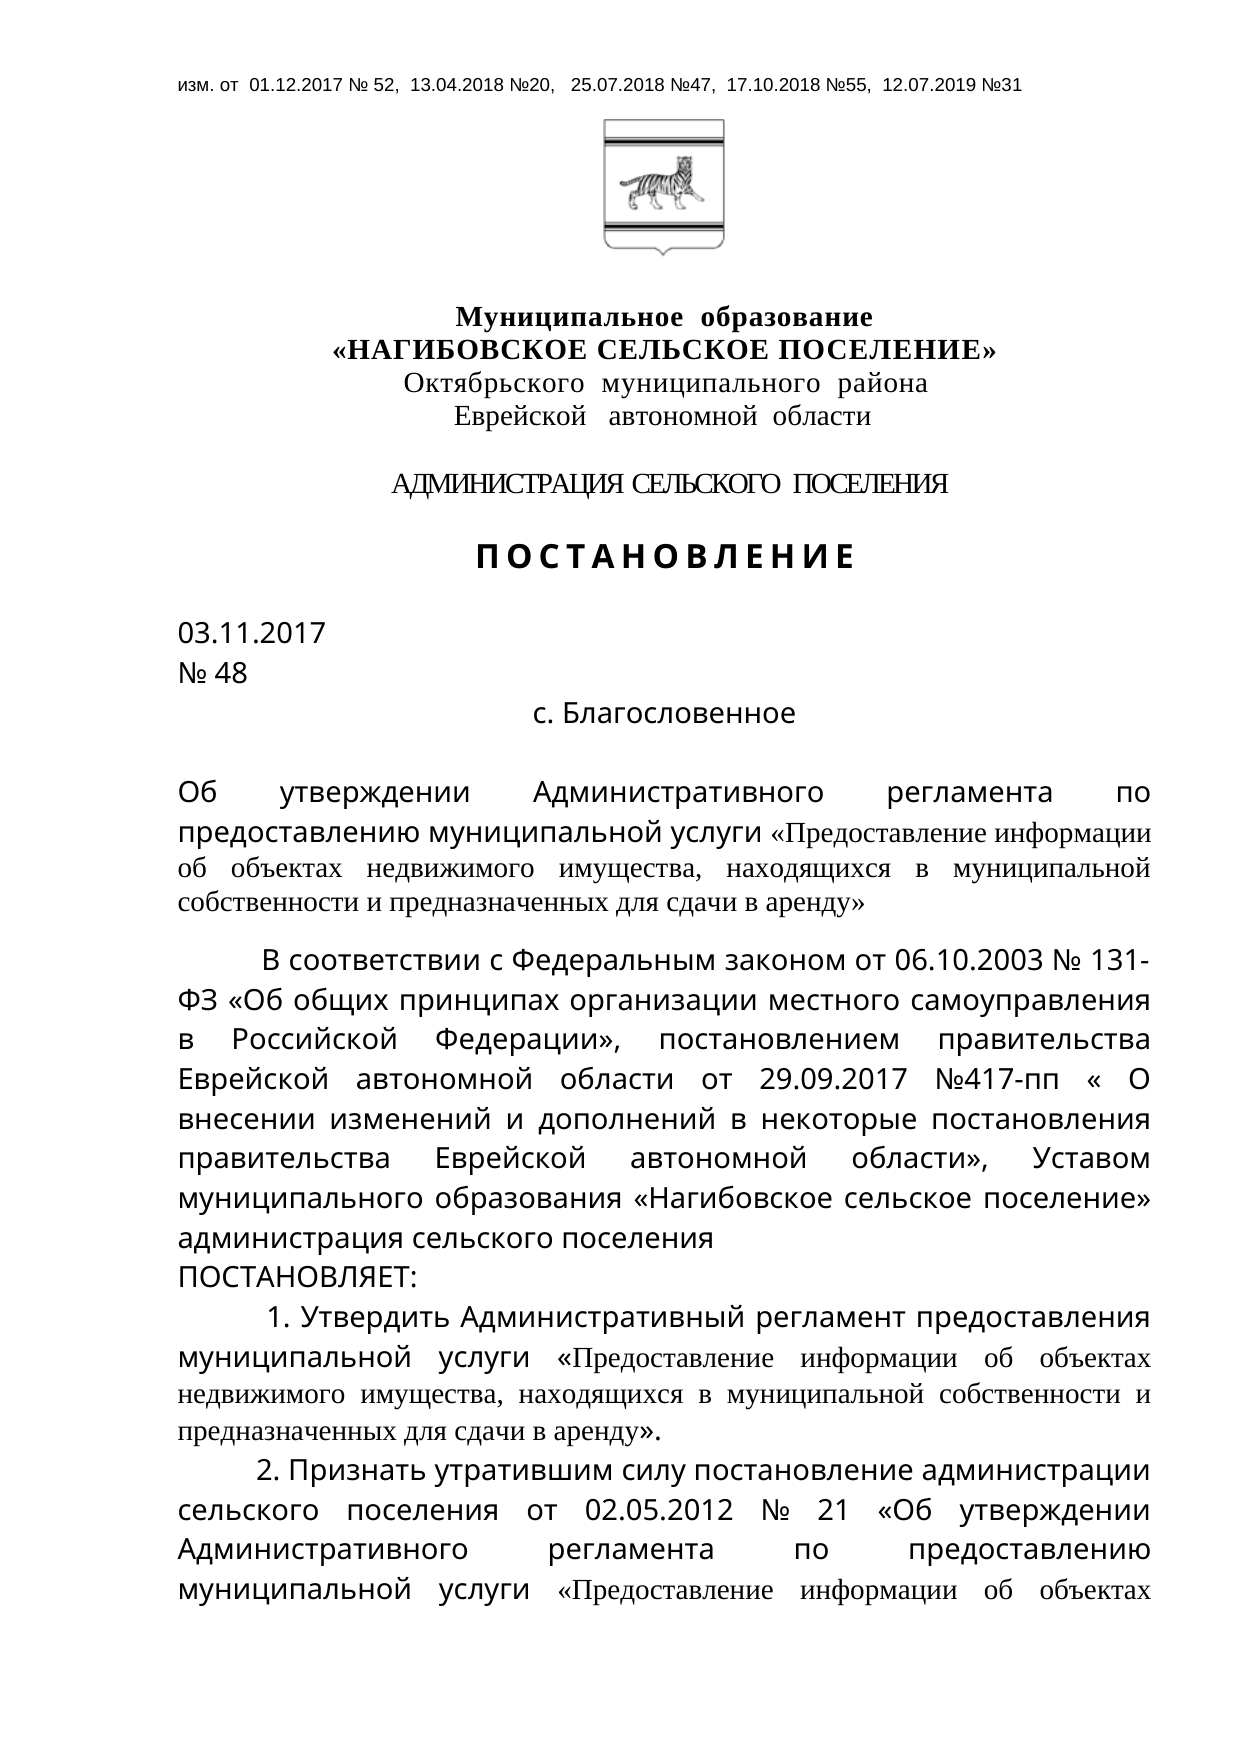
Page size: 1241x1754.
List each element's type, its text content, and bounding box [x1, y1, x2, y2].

text с. Благословенное [177, 692, 1152, 732]
text 03.11.2017 № 48 [177, 612, 1152, 692]
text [177, 1449, 1152, 1608]
text Октябрьского муниципального района [177, 366, 1155, 399]
text Об утверждении Административного регламента по предоставлению муниципальной услуги «Предоставление информации об объектах недвижимого имущества, находящихся в муниципальной собственности и предназначенных для сдачи в аренду» [177, 771, 1152, 918]
text ПОСТАНОВЛЯЕТ: [177, 1257, 1152, 1296]
text АДМИНИСТРАЦИЯ СЕЛЬСКОГО ПОСЕЛЕНИЯ [177, 466, 1152, 499]
text 1. Утвердить Административный регламент предоставления муниципальной услуги «Предоставление информации об объектах недвижимого имущества, находящихся в муниципальной собственности и предназначенных для сдачи в аренду». [177, 1296, 1152, 1449]
text Еврейской автономной области [177, 399, 1148, 432]
text «НАГИБОВСКОЕ СЕЛЬСКОЕ ПОСЕЛЕНИЕ» [177, 333, 1152, 366]
text ПОСТАНОВЛЕНИЕ [177, 533, 1152, 578]
text В соответствии с Федеральным законом от 06.10.2003 № 131-ФЗ «Об общих принципах организации местного самоуправления в Российской Федерации», постановлением правительства Еврейской автономной области от 29.09.2017 №417-пп « О внесении изменений и дополнений в некоторые постановления правительства Еврейской автономной области», Уставом муниципального образования «Нагибовское сельское поселение» администрация сельского поселения [177, 939, 1152, 1257]
text Муниципальное образование [177, 300, 1152, 333]
